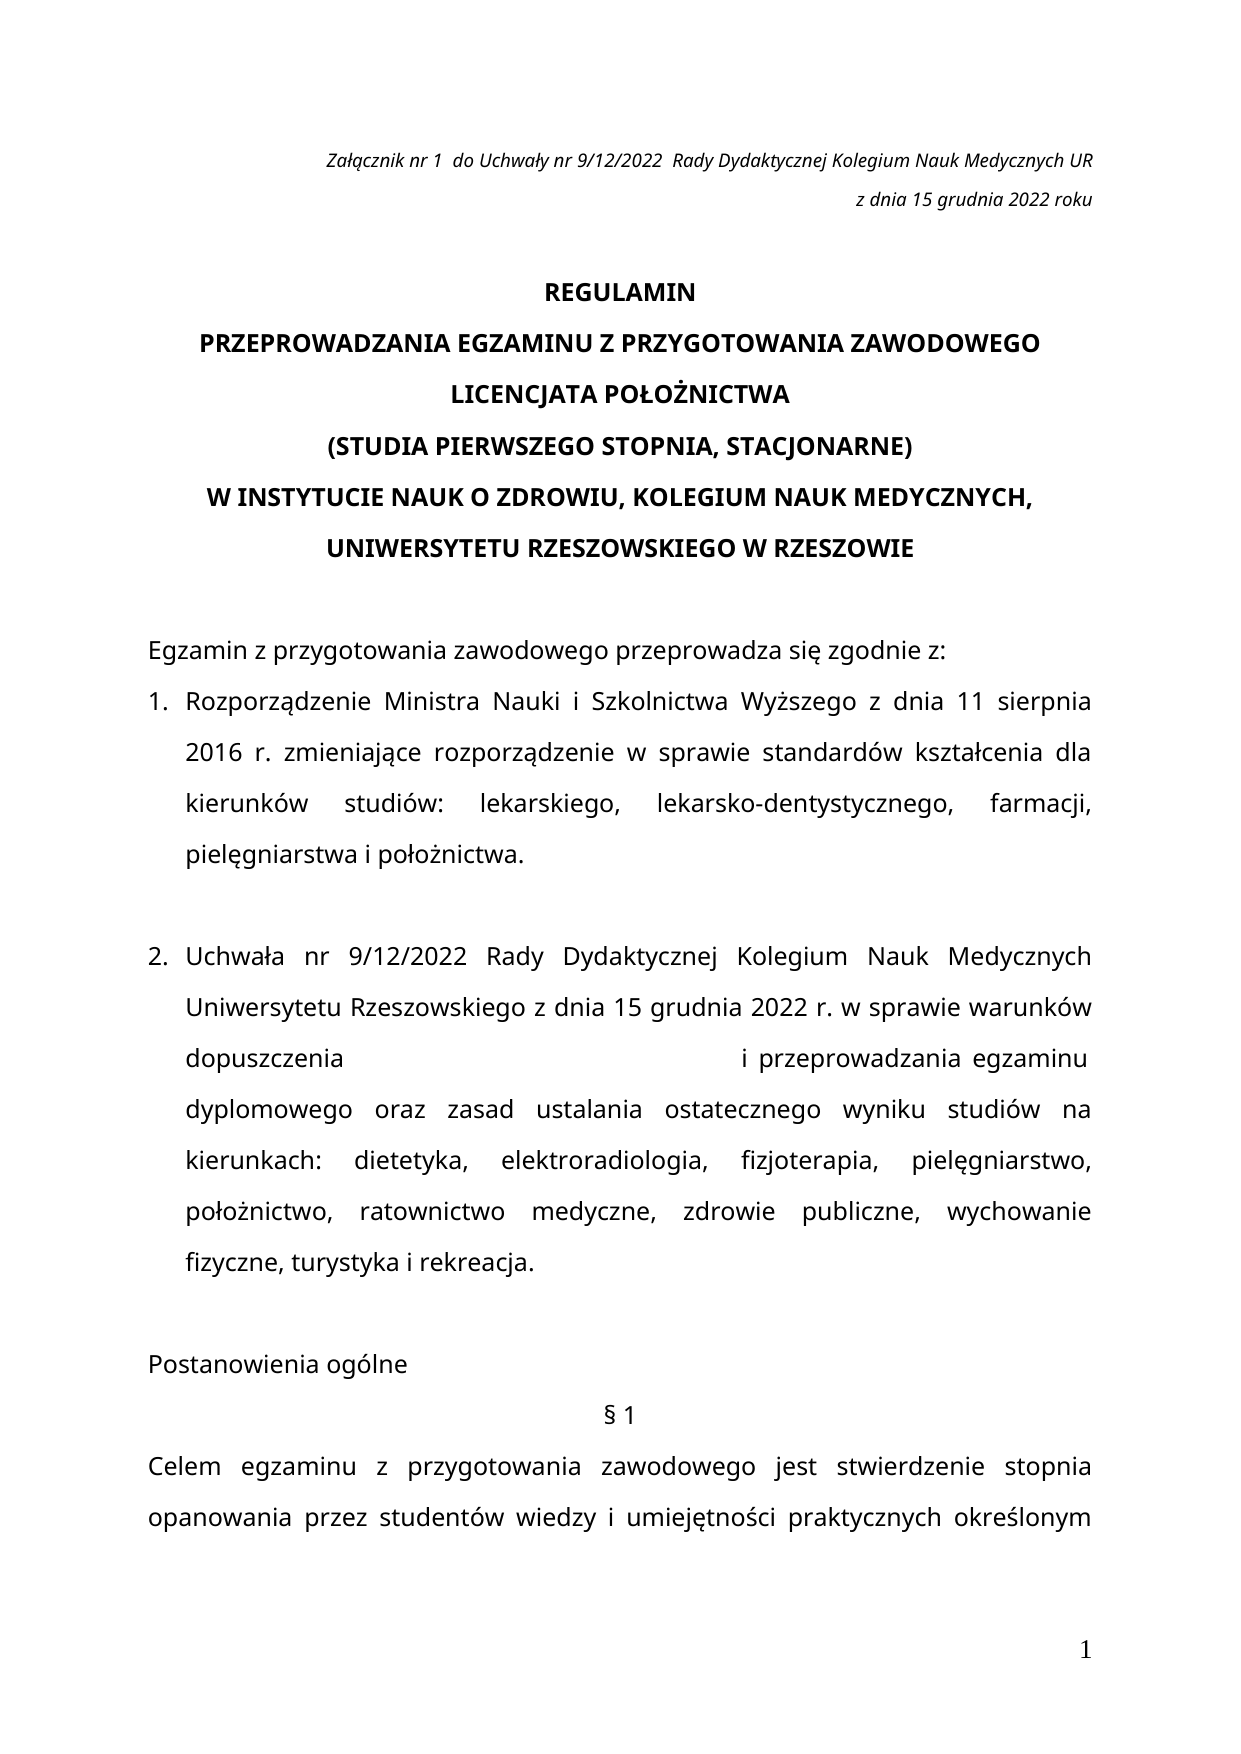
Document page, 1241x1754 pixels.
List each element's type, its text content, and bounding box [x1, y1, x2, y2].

text Załącznik nr 1 do Uchwały nr 9/12/2022 Rady Dydaktycznej Kolegium Nauk Medycznych UR [177, 148, 1093, 173]
text REGULAMIN [148, 275, 1093, 309]
text § 1 [148, 1398, 1093, 1432]
text z dnia 15 grudnia 2022 roku [177, 186, 1093, 211]
text PRZEPROWADZANIA EGZAMINU Z PRZYGOTOWANIA ZAWODOWEGO LICENCJATA POŁOŻNICTWA [148, 326, 1093, 411]
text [148, 1449, 1093, 1534]
text UNIWERSYTETU RZESZOWSKIEGO W RZESZOWIE [148, 530, 1093, 564]
text Postanowienia ogólne [148, 1347, 1093, 1381]
text W INSTYTUCIE NAUK O ZDROWIU, KOLEGIUM NAUK MEDYCZNYCH, [148, 479, 1093, 513]
list Uchwała nr 9/12/2022 Rady Dydaktycznej Kolegium Nauk Medycznych Uniwersytetu Rzeszowskiego z dnia 15 grudnia 2022 r. w sprawie warunków dopuszczenia i przeprowadzania egzaminu dyplomowego oraz zasad ustalania ostatecznego wyniku studiów na kierunkach: dietetyka, elektroradiologia, fizjoterapia, pielęgniarstwo, położnictwo, ratownictwo medyczne, zdrowie publiczne, wychowanie fizyczne, turystyka i rekreacja. [148, 939, 1093, 1279]
text (STUDIA PIERWSZEGO STOPNIA, STACJONARNE) [148, 428, 1093, 462]
list Rozporządzenie Ministra Nauki i Szkolnictwa Wyższego z dnia 11 sierpnia 2016 r. zmieniające rozporządzenie w sprawie standardów kształcenia dla kierunków studiów: lekarskiego, lekarsko-dentystycznego, farmacji, pielęgniarstwa i położnictwa. [148, 683, 1093, 871]
text Egzamin z przygotowania zawodowego przeprowadza się zgodnie z: [148, 632, 1093, 666]
